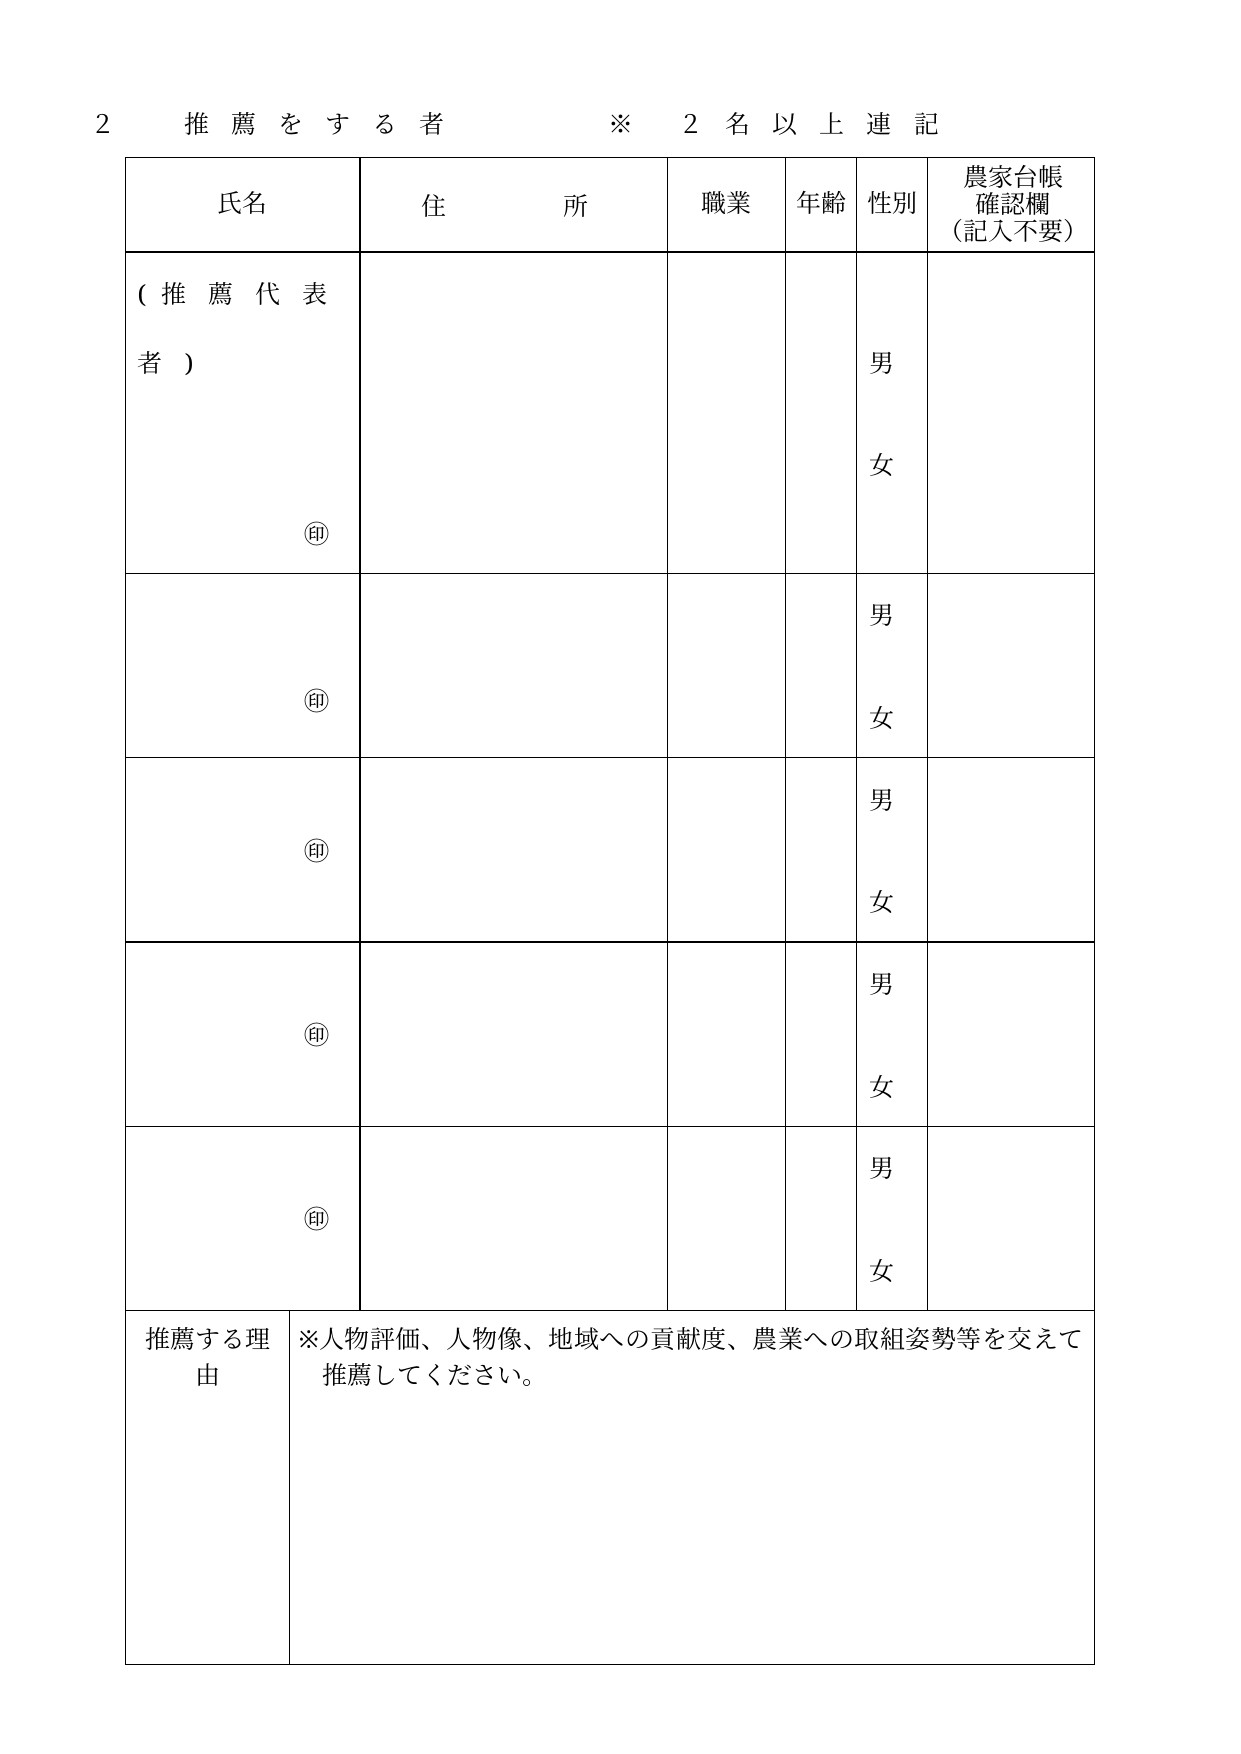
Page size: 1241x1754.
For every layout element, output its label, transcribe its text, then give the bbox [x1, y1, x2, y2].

table_cell [786, 253, 856, 573]
table_cell [668, 1127, 785, 1310]
table_cell ㊞ [126, 574, 359, 757]
table_cell ㊞ [126, 758, 359, 941]
table_header 職業 [668, 158, 785, 251]
table_header 農家台帳 確認欄 （記入不要） [928, 158, 1094, 251]
table_cell [668, 758, 785, 941]
table_header 氏名 [126, 158, 359, 251]
table_cell [928, 1127, 1094, 1310]
table_cell ㊞ [126, 943, 359, 1126]
table_cell [786, 574, 856, 757]
table_cell [928, 943, 1094, 1126]
table_cell ㊞ [126, 1127, 359, 1310]
table_cell 男 女 [857, 943, 927, 1126]
text ２ 推薦をする者 ※ ２名以上連記 [90, 89, 1150, 157]
table_cell [928, 758, 1094, 941]
table_cell 男 女 [857, 758, 927, 941]
table_cell [361, 943, 667, 1126]
table_cell [361, 253, 667, 573]
table_cell 推薦する理由 [126, 1311, 289, 1664]
table_cell [361, 574, 667, 757]
table_cell [928, 574, 1094, 757]
table_cell [668, 253, 785, 573]
table_header 性別 [857, 158, 927, 251]
table_cell [668, 574, 785, 757]
table_cell [786, 758, 856, 941]
table_cell [361, 758, 667, 941]
table_cell [786, 1127, 856, 1310]
table_cell 男 女 [857, 253, 927, 573]
table_cell (推薦代表者) ㊞ [126, 253, 359, 573]
table_cell [361, 1127, 667, 1310]
table_header 住 所 [361, 158, 667, 251]
table_cell [786, 943, 856, 1126]
table_cell 男 女 [857, 1127, 927, 1310]
table_cell 男 女 [857, 574, 927, 757]
table_header 年齢 [786, 158, 856, 251]
table_cell [668, 943, 785, 1126]
table_cell [928, 253, 1094, 573]
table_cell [290, 1311, 1094, 1664]
